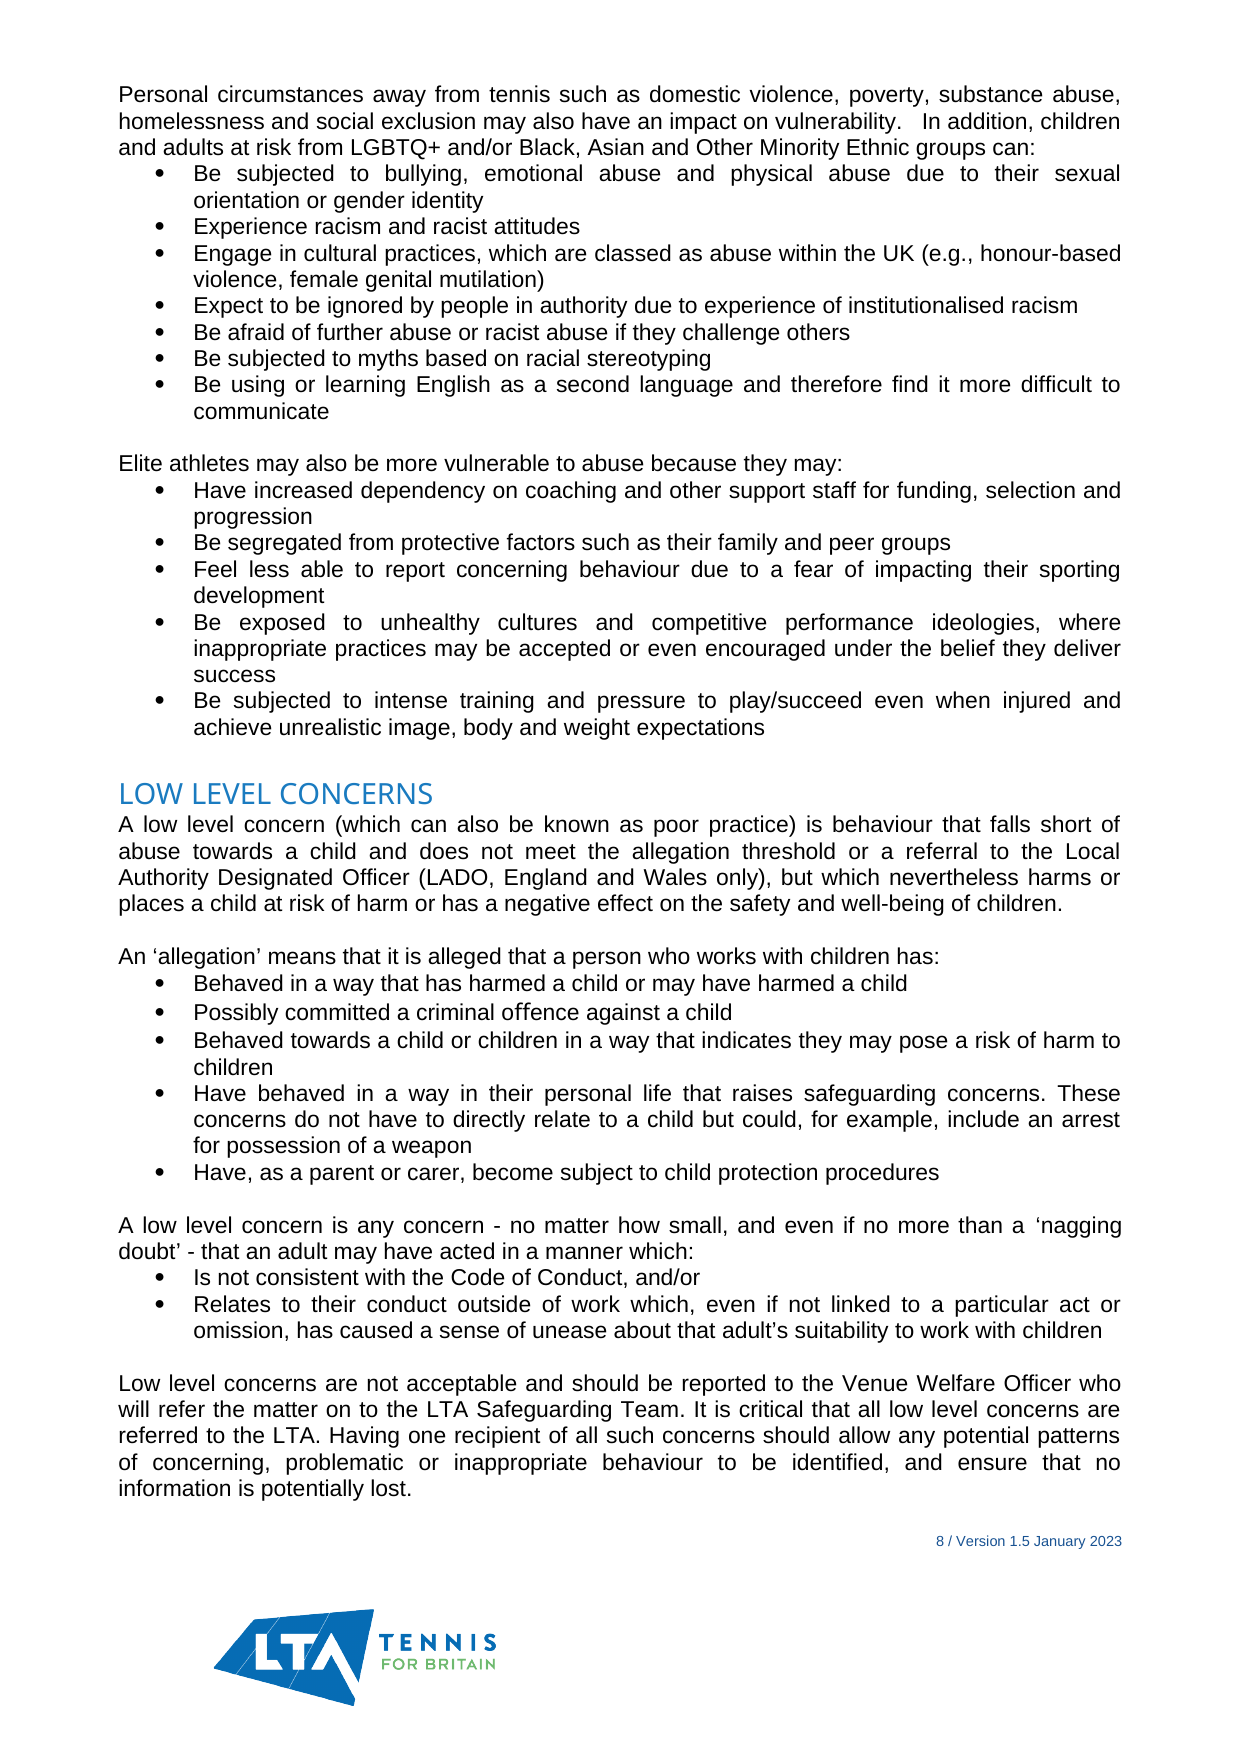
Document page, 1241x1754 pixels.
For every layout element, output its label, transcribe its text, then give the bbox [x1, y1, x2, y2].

list Have increased dependency on coaching and other support staff for funding, selection and progression [156, 477, 1122, 529]
list Behaved towards a child or children in a way that indicates they may pose a risk of harm to children [156, 1027, 1122, 1080]
list Experience racism and racist attitudes [156, 213, 1122, 239]
text Personal circumstances away from tennis such as domestic violence, poverty, substance abuse, homelessness and social exclusion may also have an impact on vulnerability. In addition, children and adults at risk from LGBTQ+ and/or Black, Asian and Other Minority Ethnic groups can: [118, 81, 1122, 160]
list Relates to their conduct outside of work which, even if not linked to a particular act or omission, has caused a sense of unease about that adult’s suitability to work with children [156, 1291, 1122, 1343]
picture [118, 1549, 1122, 1754]
list Expect to be ignored by people in authority due to experience of institutionalised racism [156, 292, 1122, 318]
subtitle LOW LEVEL CONCERNS [118, 778, 1122, 811]
list Be exposed to unhealthy cultures and competitive performance ideologies, where inappropriate practices may be accepted or even encouraged under the belief they deliver success [156, 608, 1122, 687]
list Have, as a parent or carer, become subject to child protection procedures [156, 1159, 1122, 1185]
text An ‘allegation’ means that it is alleged that a person who works with children has: [118, 943, 1122, 969]
list Behaved in a way that has harmed a child or may have harmed a child [156, 969, 1122, 996]
list Be subjected to intense training and pressure to play/succeed even when injured and achieve unrealistic image, body and weight expectations [156, 687, 1122, 740]
text A low level concern (which can also be known as poor practice) is behaviour that falls short of abuse towards a child and does not meet the allegation threshold or a referral to the Local Authority Designated Officer (LADO, England and Wales only), but which nevertheless harms or places a child at risk of harm or has a negative effect on the safety and well-being of children. [118, 811, 1122, 917]
list Engage in cultural practices, which are classed as abuse within the UK (e.g., honour-based violence, female genital mutilation) [156, 239, 1122, 292]
text Elite athletes may also be more vulnerable to abuse because they may: [118, 450, 1122, 477]
list Feel less able to report concerning behaviour due to a fear of impacting their sporting development [156, 556, 1122, 608]
list Be segregated from protective factors such as their family and peer groups [156, 529, 1122, 556]
list Have behaved in a way in their personal life that raises safeguarding concerns. These concerns do not have to directly relate to a child but could, for example, include an arrest for possession of a weapon [156, 1080, 1122, 1159]
list Be using or learning English as a second language and therefore find it more difficult to communicate [156, 371, 1122, 424]
list Be subjected to bullying, emotional abuse and physical abuse due to their sexual orientation or gender identity [156, 160, 1122, 213]
text A low level concern is any concern - no matter how small, and even if no more than a ‘nagging doubt’ - that an adult may have acted in a manner which: [118, 1212, 1122, 1264]
list Is not consistent with the Code of Conduct, and/or [156, 1264, 1122, 1291]
list Possibly committed a criminal oﬀence against a child [156, 996, 1122, 1027]
list Be subjected to myths based on racial stereotyping [156, 345, 1122, 371]
list Be afraid of further abuse or racist abuse if they challenge others [156, 318, 1122, 345]
text Low level concerns are not acceptable and should be reported to the Venue Welfare Officer who will refer the matter on to the LTA Safeguarding Team. It is critical that all low level concerns are referred to the LTA. Having one recipient of all such concerns should allow any potential patterns of concerning, problematic or inappropriate behaviour to be identified, and ensure that no information is potentially lost. [118, 1370, 1122, 1501]
